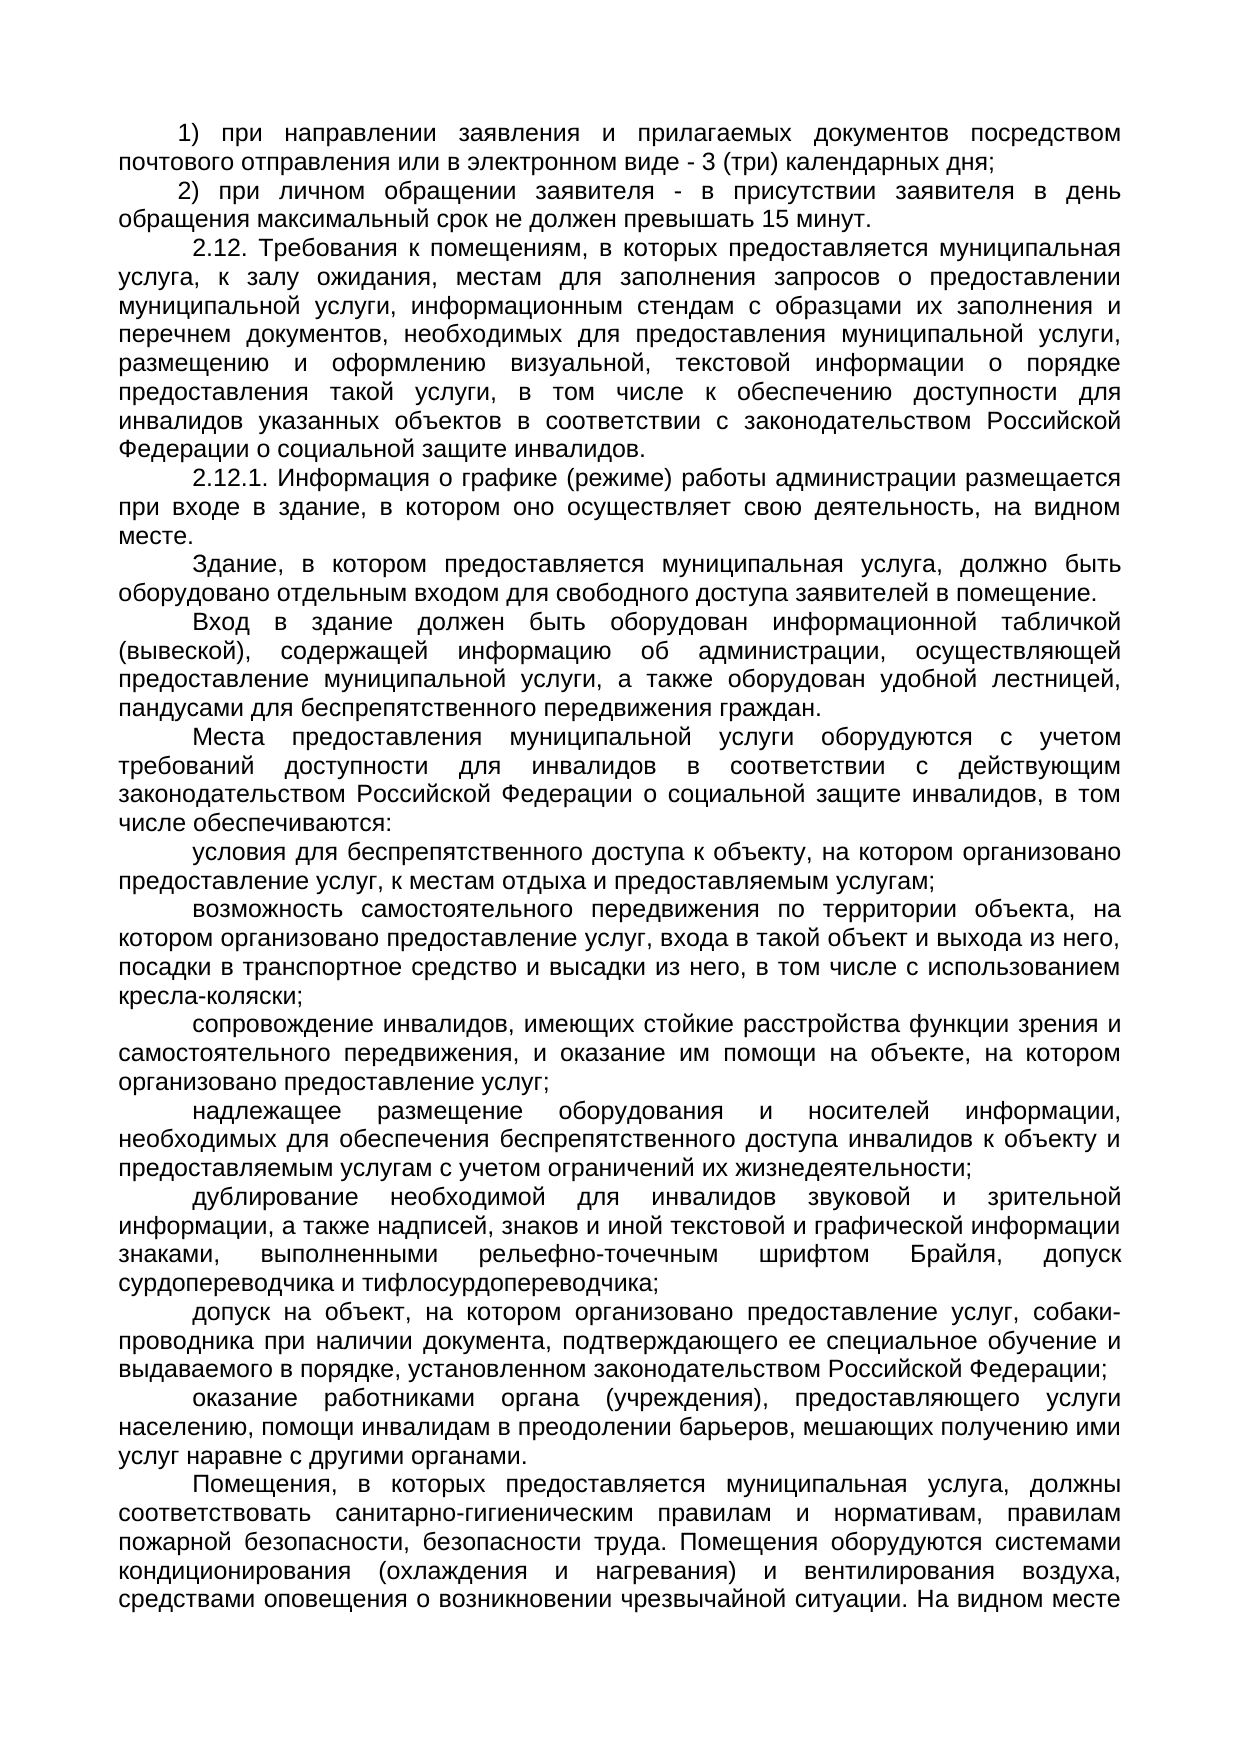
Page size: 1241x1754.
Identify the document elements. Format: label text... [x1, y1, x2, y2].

text 1) при направлении заявления и прилагаемых документов посредством почтового отправления или в электронном виде - 3 (три) календарных дня; [118, 118, 1122, 176]
text допуск на объект, на котором организовано предоставление услуг, собаки-проводника при наличии документа, подтверждающего ее специальное обучение и выдаваемого в порядке, установленном законодательством Российской Федерации; [118, 1297, 1122, 1383]
text Здание, в котором предоставляется муниципальная услуга, должно быть оборудовано отдельным входом для свободного доступа заявителей в помещение. [118, 549, 1122, 607]
text Вход в здание должен быть оборудован информационной табличкой (вывеской), содержащей информацию об администрации, осуществляющей предоставление муниципальной услуги, а также оборудован удобной лестницей, пандусами для беспрепятственного передвижения граждан. [118, 607, 1122, 722]
text условия для беспрепятственного доступа к объекту, на котором организовано предоставление услуг, к местам отдыха и предоставляемым услугам; [118, 837, 1122, 894]
text 2.12.1. Информация о графике (режиме) работы администрации размещается при входе в здание, в котором оно осуществляет свою деятельность, на видном месте. [118, 463, 1122, 549]
text дублирование необходимой для инвалидов звуковой и зрительной информации, а также надписей, знаков и иной текстовой и графической информации знаками, выполненными рельефно-точечным шрифтом Брайля, допуск сурдопереводчика и тифлосурдопереводчика; [118, 1182, 1122, 1297]
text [118, 1469, 1122, 1613]
text возможность самостоятельного передвижения по территории объекта, на котором организовано предоставление услуг, входа в такой объект и выхода из него, посадки в транспортное средство и высадки из него, в том числе с использованием кресла-коляски; [118, 894, 1122, 1009]
text 2) при личном обращении заявителя - в присутствии заявителя в день обращения максимальный срок не должен превышать 15 минут. [118, 176, 1122, 233]
text оказание работниками органа (учреждения), предоставляющего услуги населению, помощи инвалидам в преодолении барьеров, мешающих получению ими услуг наравне с другими органами. [118, 1383, 1122, 1469]
text 2.12. Требования к помещениям, в которых предоставляется муниципальная услуга, к залу ожидания, местам для заполнения запросов о предоставлении муниципальной услуги, информационным стендам с образцами их заполнения и перечнем документов, необходимых для предоставления муниципальной услуги, размещению и оформлению визуальной, текстовой информации о порядке предоставления такой услуги, в том числе к обеспечению доступности для инвалидов указанных объектов в соответствии с законодательством Российской Федерации о социальной защите инвалидов. [118, 233, 1122, 463]
text Места предоставления муниципальной услуги оборудуются с учетом требований доступности для инвалидов в соответствии с действующим законодательством Российской Федерации о социальной защите инвалидов, в том числе обеспечиваются: [118, 722, 1122, 837]
text сопровождение инвалидов, имеющих стойкие расстройства функции зрения и самостоятельного передвижения, и оказание им помощи на объекте, на котором организовано предоставление услуг; [118, 1009, 1122, 1096]
text надлежащее размещение оборудования и носителей информации, необходимых для обеспечения беспрепятственного доступа инвалидов к объекту и предоставляемым услугам с учетом ограничений их жизнедеятельности; [118, 1096, 1122, 1182]
